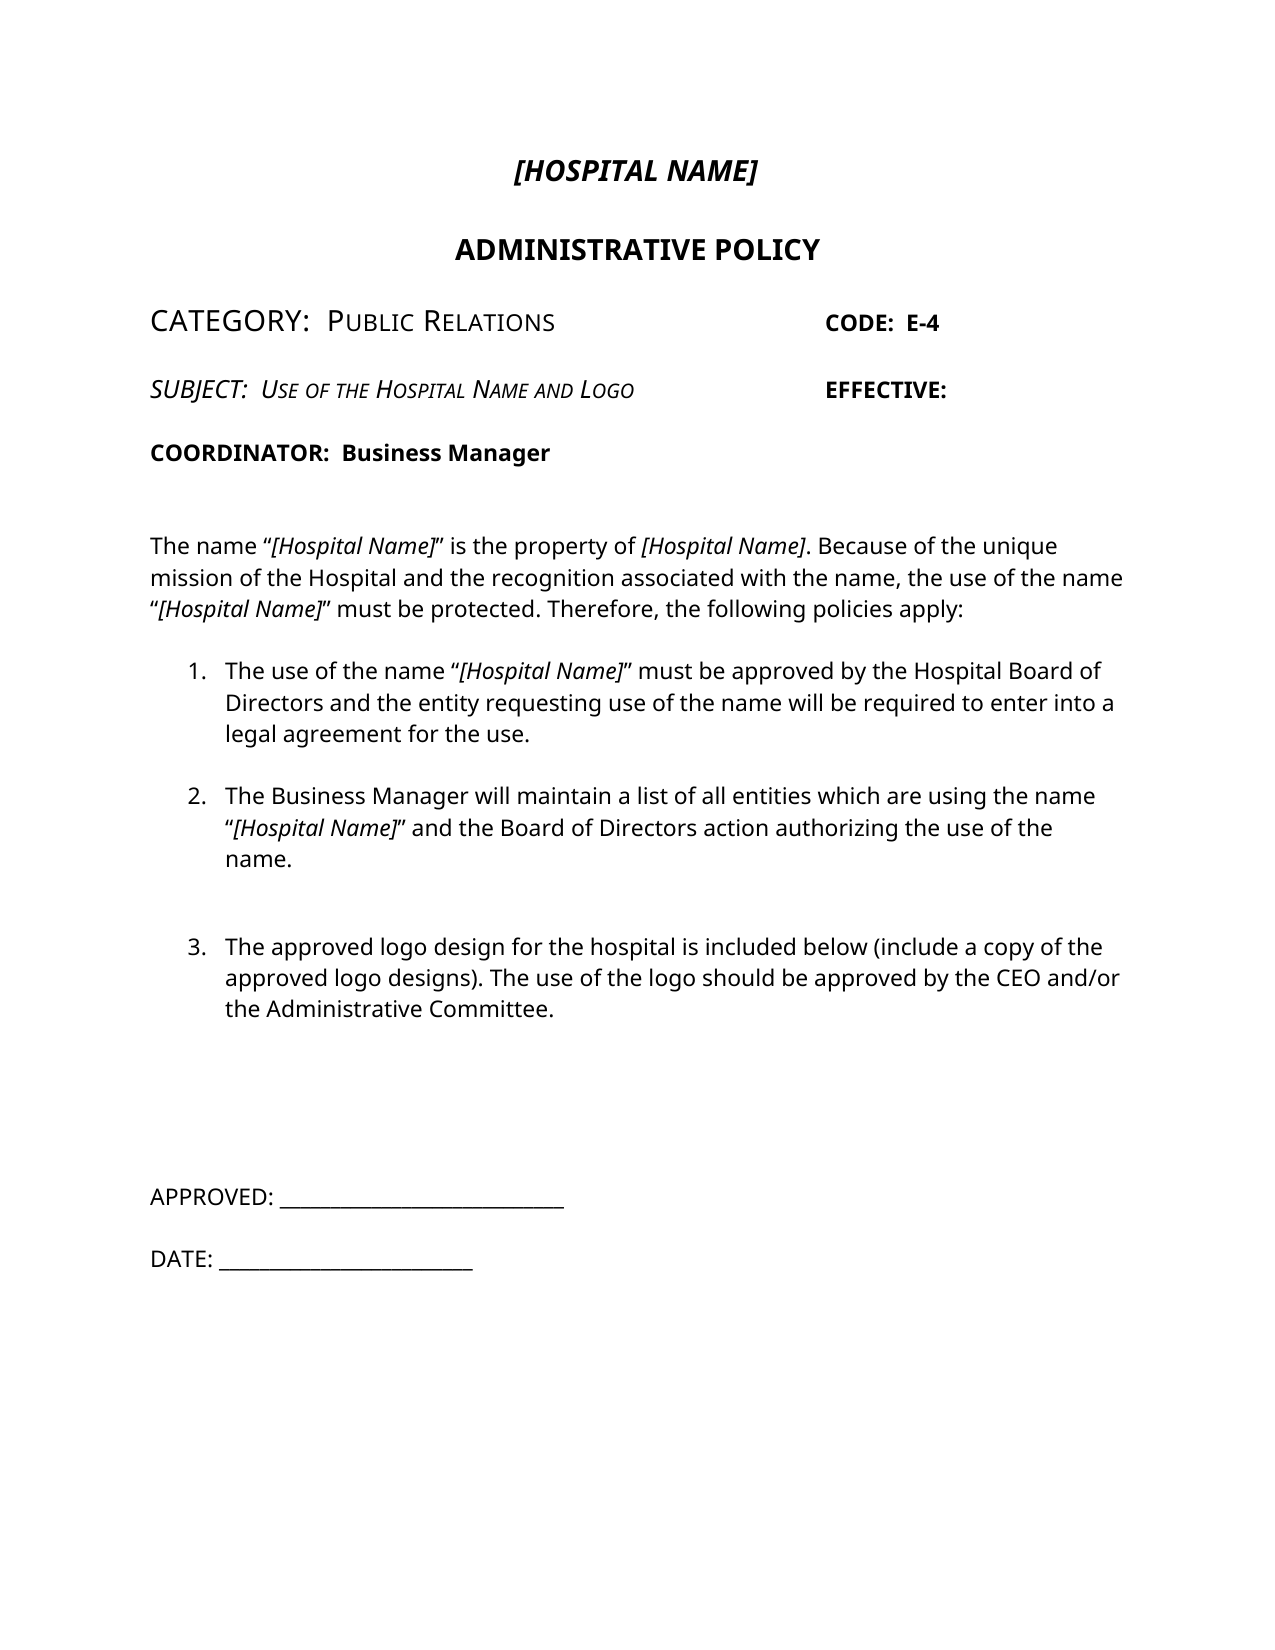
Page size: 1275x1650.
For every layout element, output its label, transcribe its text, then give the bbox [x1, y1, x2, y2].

list The Business Manager will maintain a list of all entities which are using the name “[Hospital Name]” and the Board of Directors action authorizing the use of the name. [187, 780, 1125, 874]
list The use of the name “[Hospital Name]” must be approved by the Hospital Board of Directors and the entity requesting use of the name will be required to enter into a legal agreement for the use. [187, 655, 1125, 749]
text COORDINATOR: Business Manager [150, 437, 1125, 468]
text SUBJECT: Use of the Hospital Name and Logo EFFECTIVE: [150, 371, 1125, 405]
text The name “[Hospital Name]” is the property of [Hospital Name]. Because of the unique mission of the Hospital and the recognition associated with the name, the use of the name “[Hospital Name]” must be protected. Therefore, the following policies apply: [150, 530, 1125, 624]
list The approved logo design for the hospital is included below (include a copy of the approved logo designs). The use of the logo should be approved by the CEO and/or the Administrative Committee. [187, 931, 1125, 1024]
text APPROVED: ____________________________ [150, 1181, 1125, 1212]
text ADMINISTRATIVE POLICY [150, 229, 1125, 269]
text [HOSPITAL NAME] [150, 150, 1125, 190]
text CATEGORY: Public Relations CODE: E-4 [150, 300, 1125, 340]
text DATE: _________________________ [150, 1243, 1125, 1274]
